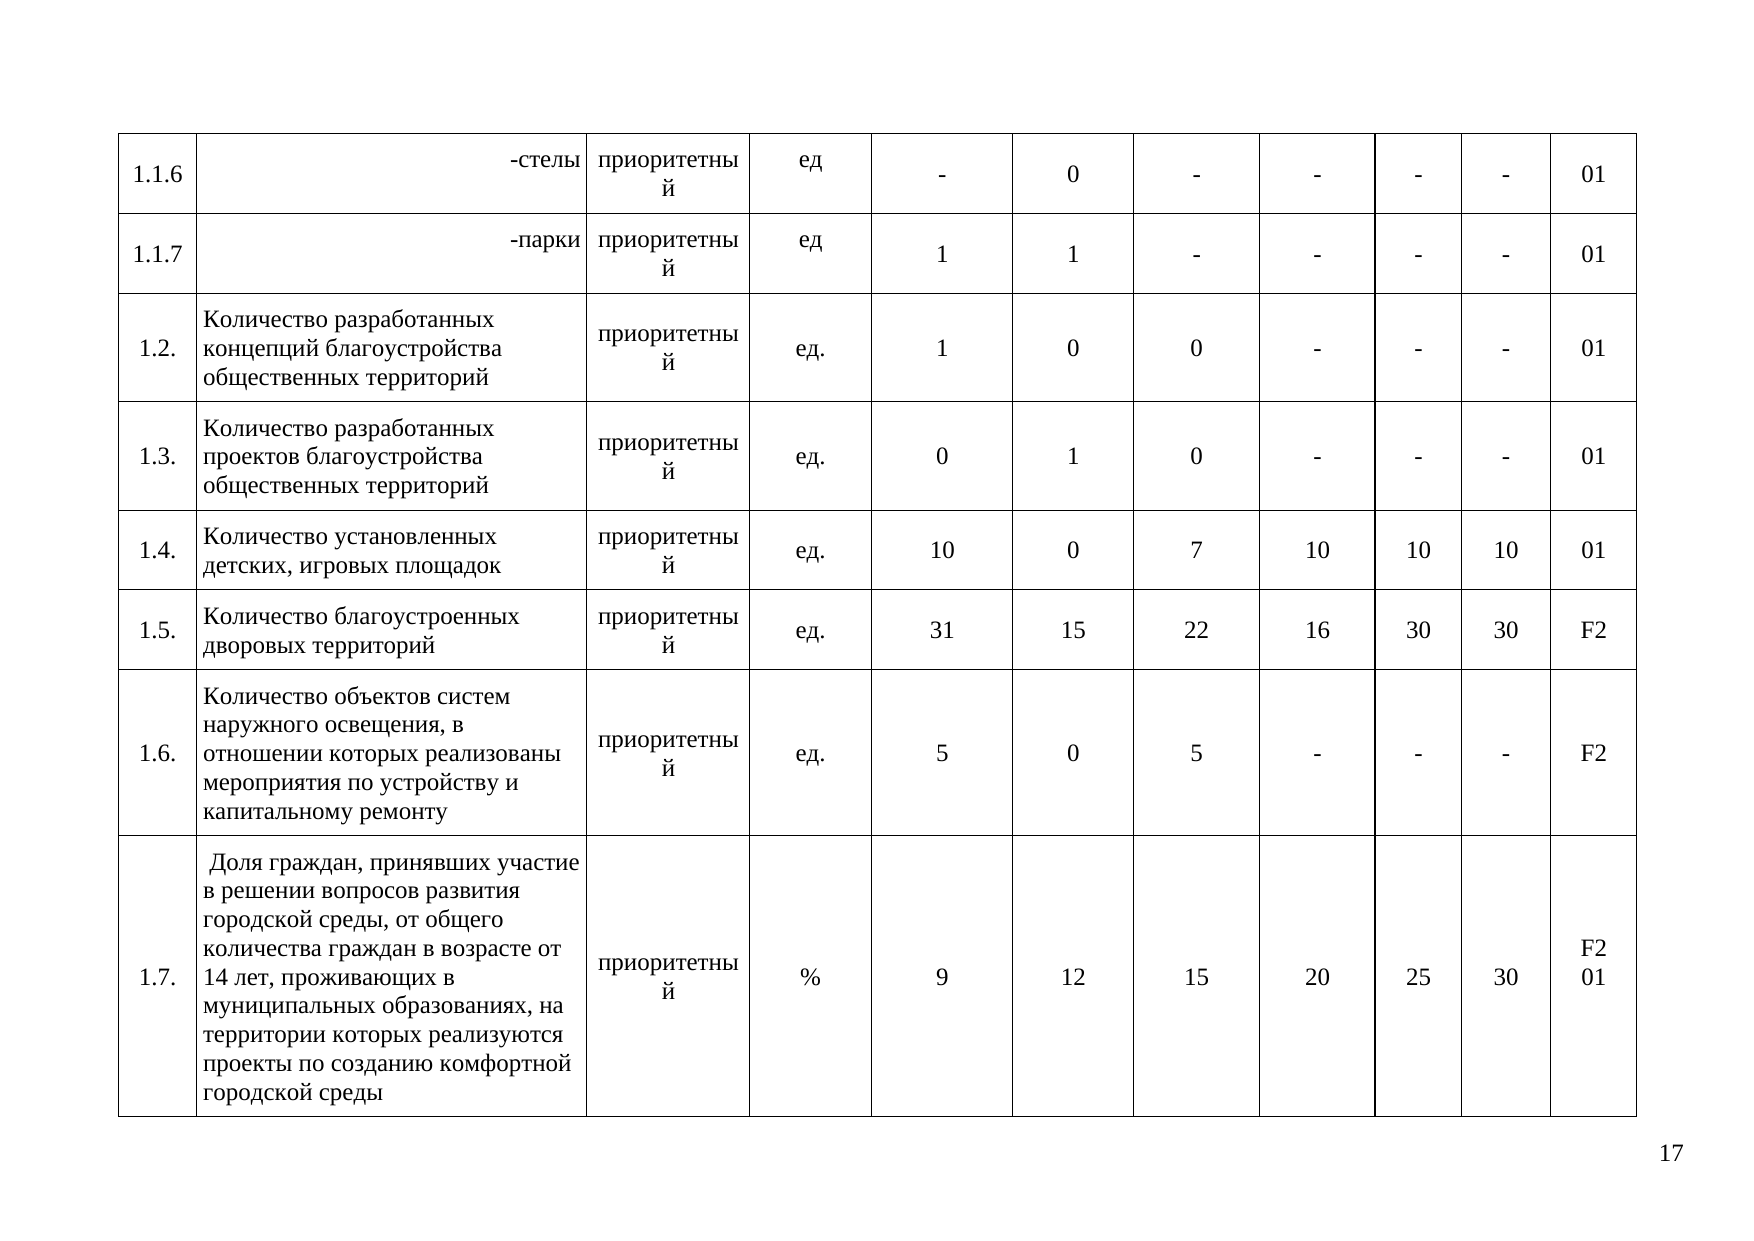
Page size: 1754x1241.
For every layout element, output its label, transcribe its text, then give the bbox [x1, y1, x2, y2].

table_cell - [1134, 134, 1259, 213]
table_cell 22 [1134, 590, 1259, 669]
table_cell ед. [750, 590, 871, 669]
table_cell приоритетный [587, 294, 749, 401]
table_cell % [750, 836, 871, 1116]
table_cell - [1376, 214, 1461, 292]
table_cell 12 [1013, 836, 1133, 1116]
table_cell 1 [1013, 214, 1133, 292]
table_cell 1.5. [119, 590, 196, 669]
table_cell - [872, 134, 1012, 213]
table_cell 30 [1376, 590, 1461, 669]
table_cell 01 [1551, 134, 1636, 213]
table_cell 0 [1134, 402, 1259, 509]
table_cell Доля граждан, принявших участие в решении вопросов развития городской среды, от общего количества граждан в возрасте от 14 лет, проживающих в муниципальных образованиях, на территории которых реализуются проекты по созданию комфортной городской среды [197, 836, 586, 1116]
table_cell 10 [872, 511, 1012, 589]
table_cell - [1462, 214, 1550, 292]
table_cell 15 [1013, 590, 1133, 669]
table_cell 0 [1013, 511, 1133, 589]
table_cell - [1462, 402, 1550, 509]
table_cell - [1260, 134, 1374, 213]
table_cell - [1134, 214, 1259, 292]
table_cell ед. [750, 511, 871, 589]
table_cell Количество установленных детских, игровых площадок [197, 511, 586, 589]
table_cell 31 [872, 590, 1012, 669]
table_cell 1.2. [119, 294, 196, 401]
table_cell F2 [1551, 670, 1636, 835]
table_cell -парки [197, 214, 586, 292]
table_cell приоритетный [587, 402, 749, 509]
table_cell 01 [1551, 402, 1636, 509]
table_cell 1.7. [119, 836, 196, 1116]
table_cell 1 [872, 214, 1012, 292]
table_cell 1 [872, 294, 1012, 401]
table_cell 16 [1260, 590, 1374, 669]
table_cell - [1376, 134, 1461, 213]
table_cell 25 [1376, 836, 1461, 1116]
table_cell - [1376, 294, 1461, 401]
table_cell приоритетный [587, 214, 749, 292]
table_cell - [1260, 670, 1374, 835]
table_cell 1.4. [119, 511, 196, 589]
table_cell 0 [1013, 134, 1133, 213]
table_cell Количество разработанных проектов благоустройства общественных территорий [197, 402, 586, 509]
table_cell -стелы [197, 134, 586, 213]
table_cell - [1260, 294, 1374, 401]
table_cell - [1462, 670, 1550, 835]
table_cell F2 01 [1551, 836, 1636, 1116]
table_cell - [1376, 402, 1461, 509]
table_cell 9 [872, 836, 1012, 1116]
table_cell ед. [750, 670, 871, 835]
table_cell 0 [1013, 670, 1133, 835]
table_cell ед. [750, 294, 871, 401]
table_cell 20 [1260, 836, 1374, 1116]
table_cell приоритетный [587, 511, 749, 589]
table_cell 0 [1013, 294, 1133, 401]
table_cell 1.3. [119, 402, 196, 509]
table_cell 5 [872, 670, 1012, 835]
table_cell F2 [1551, 590, 1636, 669]
table_cell приоритетный [587, 836, 749, 1116]
table_cell 1 [1013, 402, 1133, 509]
table_cell 1.6. [119, 670, 196, 835]
table_cell ед [750, 134, 871, 213]
table_cell 01 [1551, 294, 1636, 401]
table_cell 0 [872, 402, 1012, 509]
table_cell 10 [1260, 511, 1374, 589]
table_cell - [1462, 294, 1550, 401]
table_cell 01 [1551, 511, 1636, 589]
table_cell приоритетный [587, 670, 749, 835]
table_cell 10 [1376, 511, 1461, 589]
table_cell 15 [1134, 836, 1259, 1116]
table_cell 7 [1134, 511, 1259, 589]
table_cell 1.1.6 [119, 134, 196, 213]
table_cell приоритетный [587, 134, 749, 213]
table_cell 30 [1462, 590, 1550, 669]
table_cell - [1376, 670, 1461, 835]
table_cell ед [750, 214, 871, 292]
table_cell 01 [1551, 214, 1636, 292]
table_cell - [1462, 134, 1550, 213]
table_cell приоритетный [587, 590, 749, 669]
table_cell 0 [1134, 294, 1259, 401]
table_cell - [1260, 402, 1374, 509]
table_cell 30 [1462, 836, 1550, 1116]
table_cell Количество благоустроенных дворовых территорий [197, 590, 586, 669]
table_cell ед. [750, 402, 871, 509]
table_cell Количество разработанных концепций благоустройства общественных территорий [197, 294, 586, 401]
table_cell Количество объектов систем наружного освещения, в отношении которых реализованы мероприятия по устройству и капитальному ремонту [197, 670, 586, 835]
table_cell 1.1.7 [119, 214, 196, 292]
table_cell 5 [1134, 670, 1259, 835]
table_cell - [1260, 214, 1374, 292]
table_cell 10 [1462, 511, 1550, 589]
